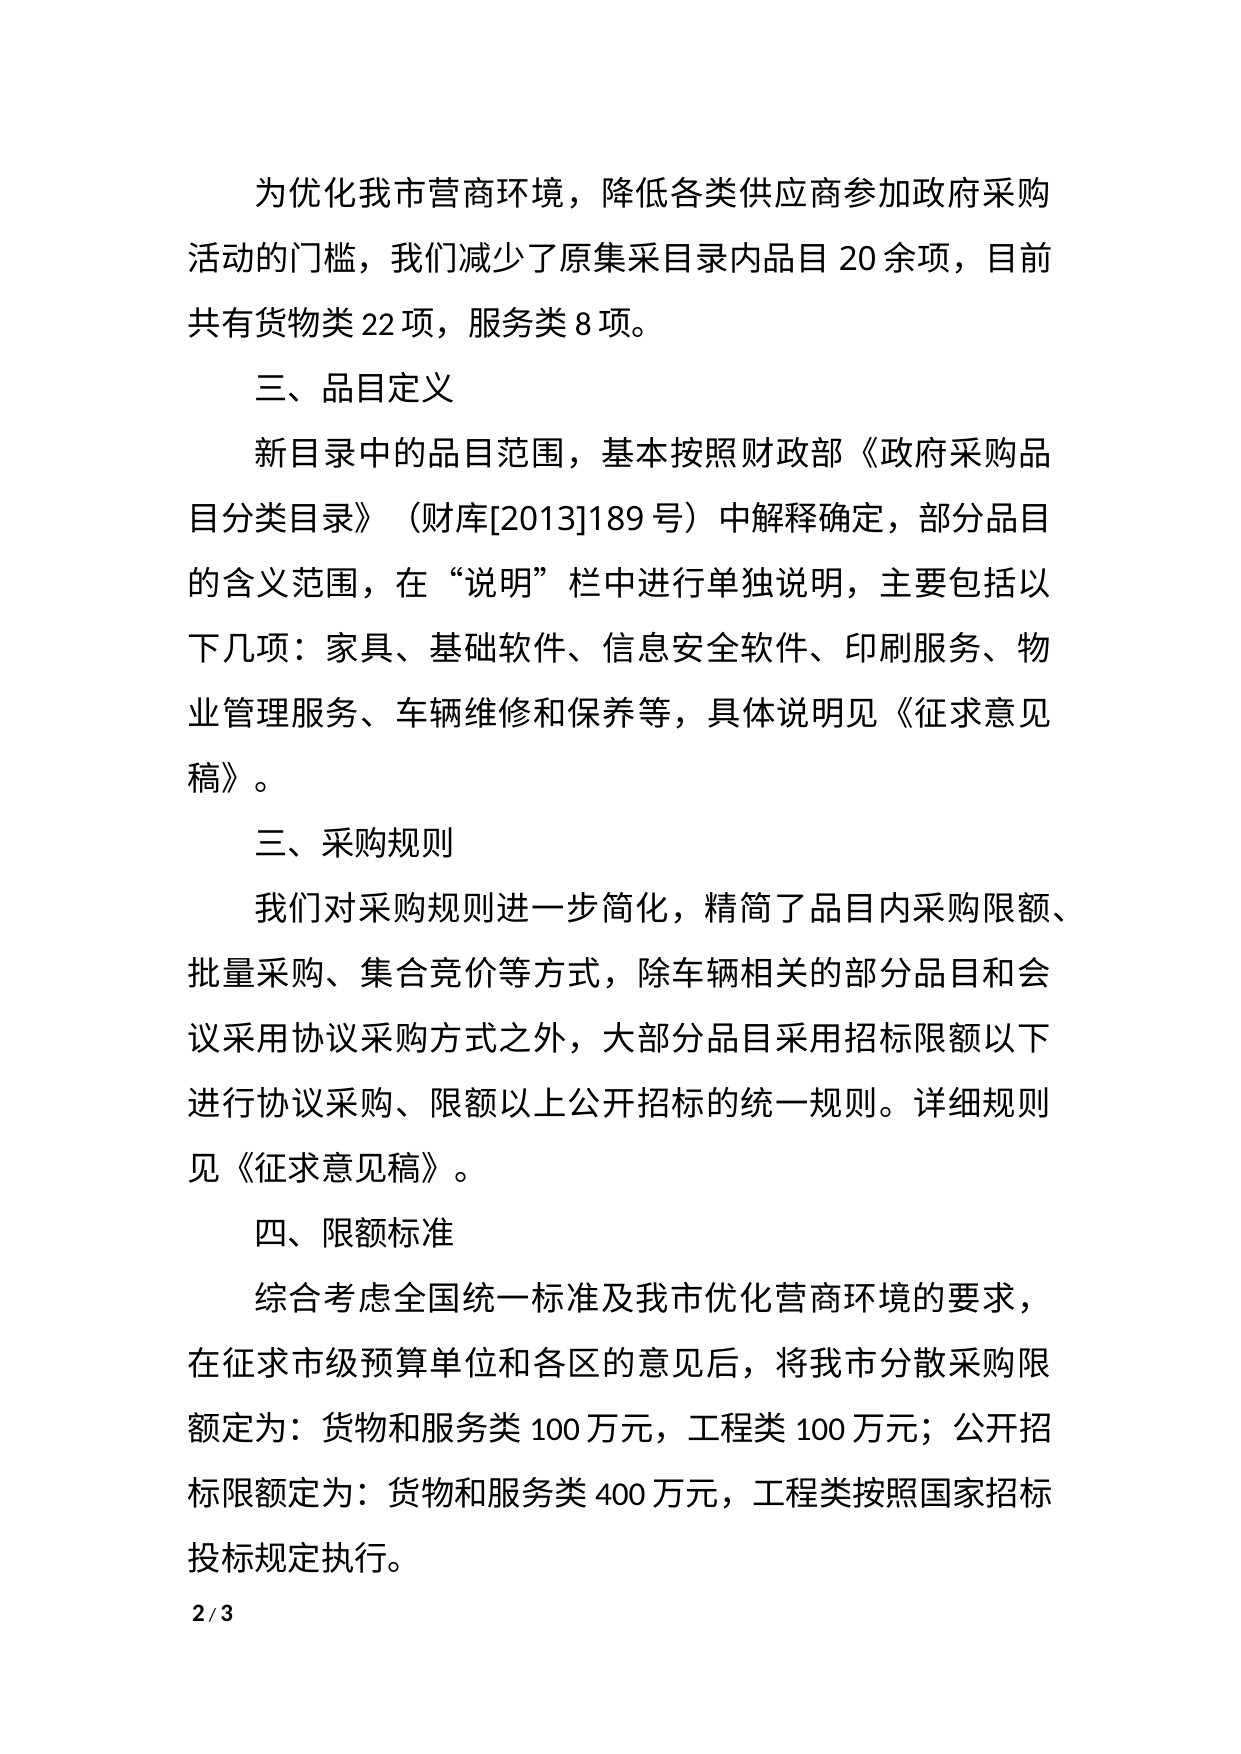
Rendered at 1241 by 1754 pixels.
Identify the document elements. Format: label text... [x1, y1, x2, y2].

text 四、限额标准 [187, 1198, 1053, 1263]
text 我们对采购规则进一步简化，精简了品目内采购限额、批量采购、集合竞价等方式，除车辆相关的部分品目和会议采用协议采购方式之外，大部分品目采用招标限额以下进行协议采购、限额以上公开招标的统一规则。详细规则见《征求意见稿》。 [187, 873, 1053, 1198]
text 三、采购规则 [187, 808, 1053, 873]
text 综合考虑全国统一标准及我市优化营商环境的要求，在征求市级预算单位和各区的意见后，将我市分散采购限额定为：货物和服务类100万元，工程类100万元；公开招标限额定为：货物和服务类400万元，工程类按照国家招标投标规定执行。 [187, 1263, 1053, 1588]
text 三、品目定义 [187, 353, 1053, 418]
text 为优化我市营商环境，降低各类供应商参加政府采购活动的门槛，我们减少了原集采目录内品目20余项，目前共有货物类22项，服务类8项。 [187, 158, 1053, 353]
text 新目录中的品目范围，基本按照政府采购品目分类目录中解释确定，部分品目的含义范围，在“说明”栏中进行单独说明，主要包括以下几项：家具、基础软件、信息安全软件、印刷服务、物业管理服务、车辆维修和保养等，具体说明见《征求意见稿》。 [187, 418, 1053, 808]
